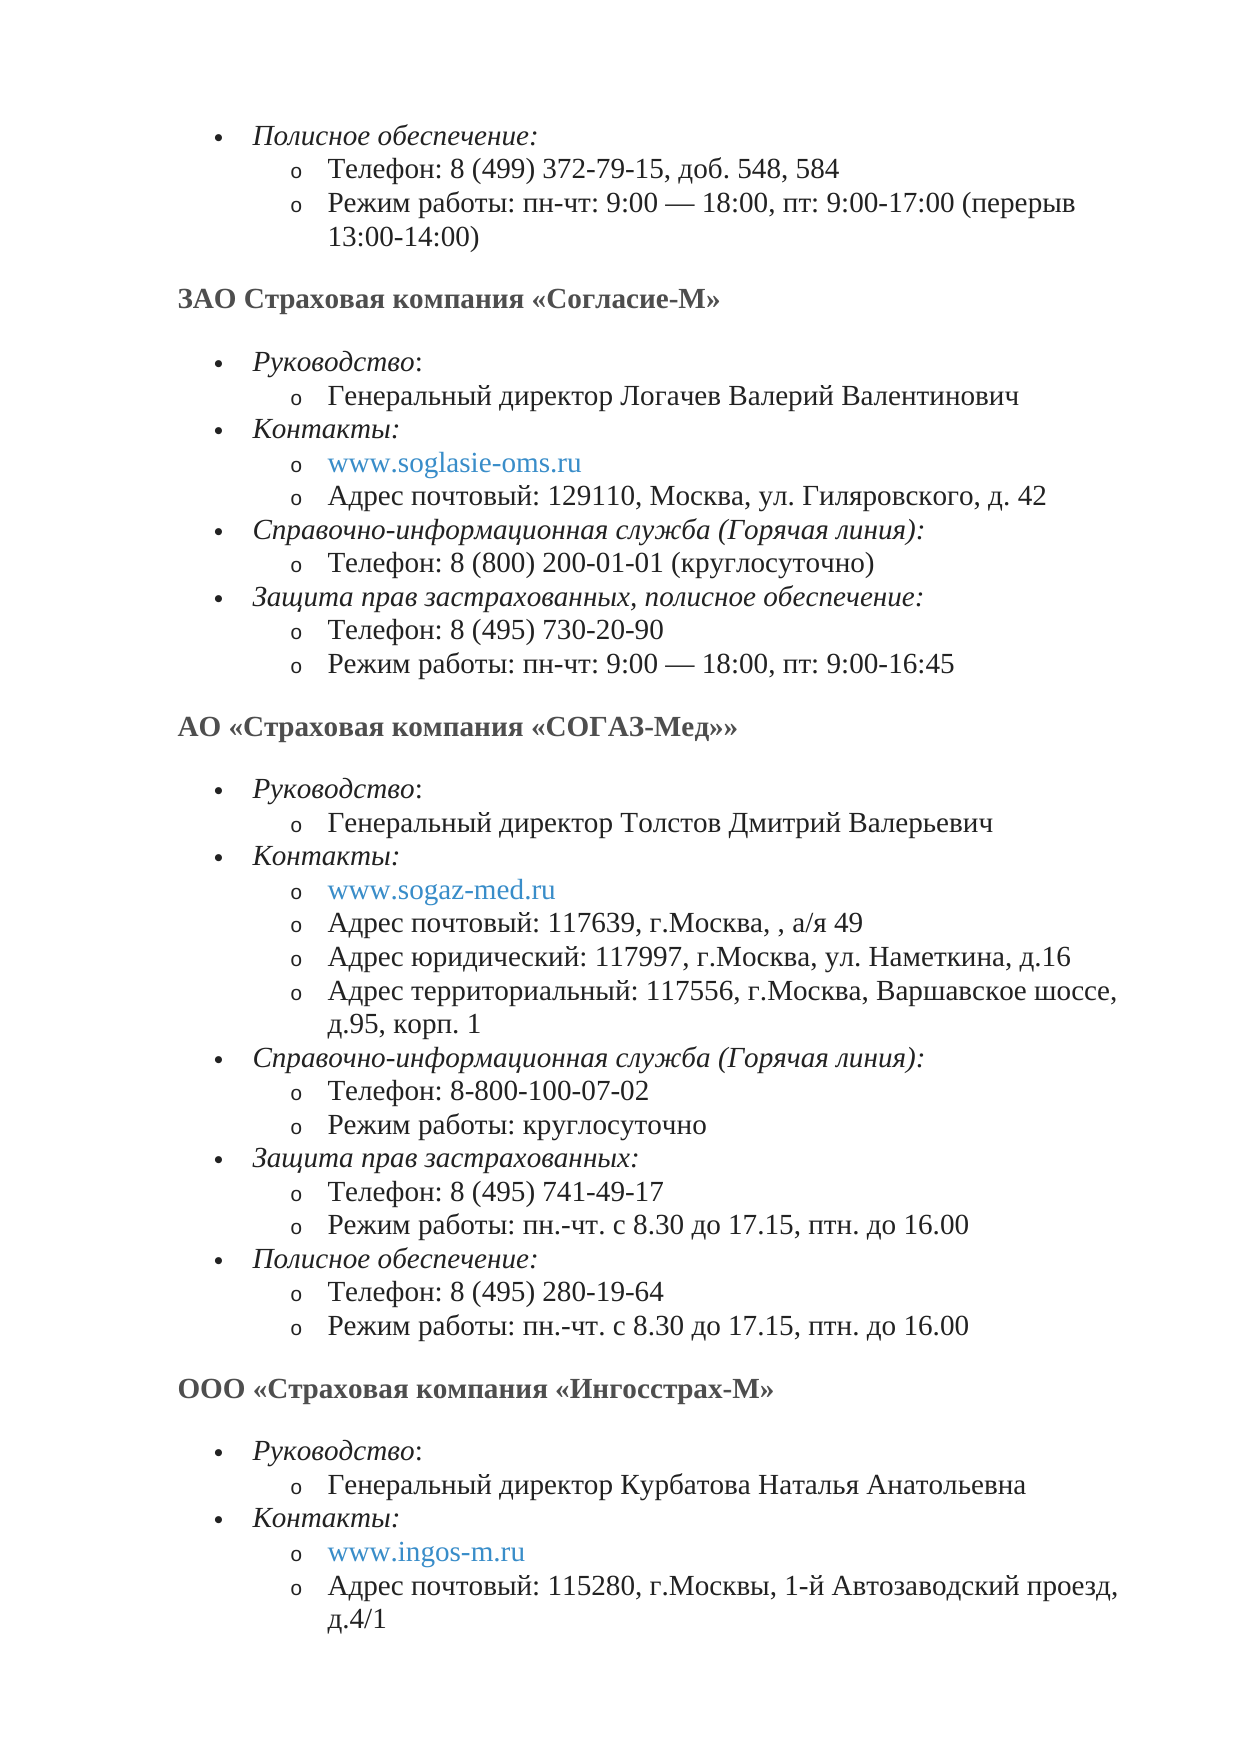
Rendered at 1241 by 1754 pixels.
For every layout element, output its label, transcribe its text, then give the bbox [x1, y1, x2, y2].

list Защита прав застрахованных, полисное обеспечение: [215, 579, 1152, 612]
list Руководство: [215, 771, 1152, 805]
list www.sogaz-med.ru [290, 872, 1152, 906]
list Адрес почтовый: 129110, Москва, ул. Гиляровского, д. 42 [290, 478, 1152, 512]
list Справочно-информационная служба (Горячая линия): [215, 1040, 1152, 1073]
list Телефон: 8 (495) 280-19-64 [290, 1274, 1152, 1308]
list Контакты: [215, 411, 1152, 445]
list Режим работы: пн.-чт. с 8.30 до 17.15, птн. до 16.00 [290, 1207, 1152, 1241]
list Защита прав застрахованных: [215, 1140, 1152, 1174]
list Телефон: 8 (495) 741-49-17 [290, 1174, 1152, 1207]
text АО «Страховая компания «СОГАЗ-Мед»» [177, 709, 1152, 742]
list Руководство: [215, 344, 1152, 378]
list www.soglasie-oms.ru [290, 445, 1152, 478]
list Режим работы: круглосуточно [290, 1107, 1152, 1140]
list Адрес территориальный: 117556, г.Москва, Варшавское шоссе, д.95, корп. 1 [290, 973, 1152, 1040]
list Телефон: 8-800-100-07-02 [290, 1073, 1152, 1107]
list Режим работы: пн.-чт. с 8.30 до 17.15, птн. до 16.00 [290, 1308, 1152, 1342]
list Генеральный директор Курбатова Наталья Анатольевна [290, 1467, 1152, 1501]
list Адрес юридический: 117997, г.Москва, ул. Наметкина, д.16 [290, 939, 1152, 973]
list Генеральный директор Логачев Валерий Валентинович [290, 378, 1152, 411]
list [290, 185, 1152, 252]
list Руководство: [215, 1433, 1152, 1467]
list Адрес почтовый: 117639, г.Москва, , а/я 49 [290, 906, 1152, 939]
list Справочно-информационная служба (Горячая линия): [215, 512, 1152, 545]
list Телефон: 8 (800) 200-01-01 (круглосуточно) [290, 545, 1152, 579]
list Генеральный директор Толстов Дмитрий Валерьевич [290, 805, 1152, 838]
list Полисное обеспечение: [215, 1241, 1152, 1274]
list Телефон: 8 (499) 372-79-15, доб. 548, 584 [290, 152, 1152, 185]
list Режим работы: пн-чт: 9:00 — 18:00, пт: 9:00-16:45 [290, 646, 1152, 679]
text ООО «Страховая компания «Ингосстрах-М» [177, 1371, 1152, 1404]
list ​Полисное обеспечение: [215, 118, 1152, 152]
list Телефон: 8 (495) 730-20-90 [290, 612, 1152, 646]
text ЗАО Страховая компания «Согласие-М» [177, 281, 1152, 315]
list www.ingos-m.ru [290, 1534, 1152, 1568]
list Контакты: [215, 1501, 1152, 1534]
list Контакты: [215, 838, 1152, 872]
list Адрес почтовый: 115280, г.Москвы, 1-й Автозаводский проезд, д.4/1 [290, 1568, 1152, 1635]
